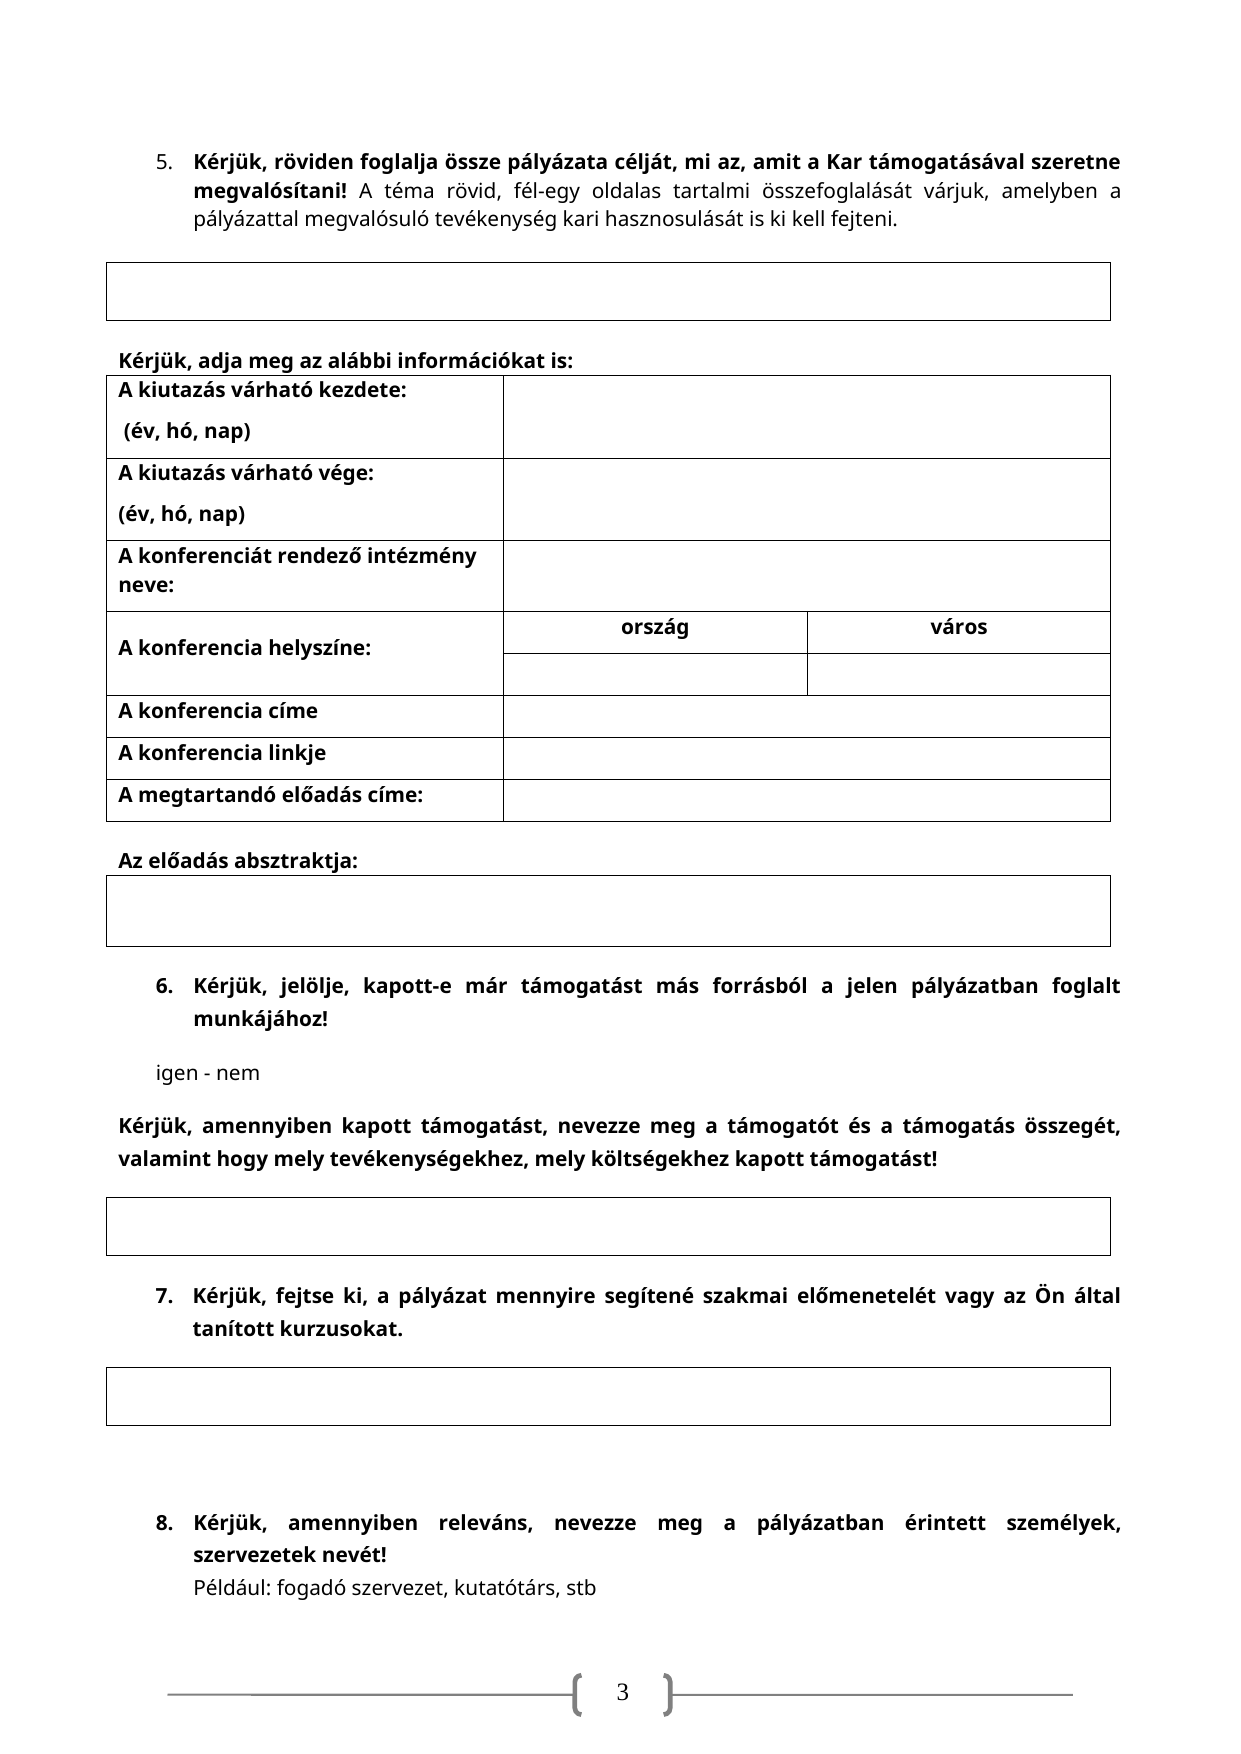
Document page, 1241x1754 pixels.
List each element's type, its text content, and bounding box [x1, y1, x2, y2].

table_cell [808, 654, 1110, 695]
table_cell ország [504, 612, 807, 653]
list Kérjük, jelölje, kapott-e már támogatást más forrásból a jelen pályázatban foglalt munkájához! [156, 972, 1122, 1033]
table_cell [504, 738, 1110, 779]
table_cell A konferencia linkje [107, 738, 503, 779]
text Az előadás absztraktja: [118, 847, 1122, 875]
table_header [107, 1368, 1110, 1425]
list Kérjük, amennyiben releváns, nevezze meg a pályázatban érintett személyek, szervezetek nevét! [156, 1508, 1122, 1569]
table_cell [504, 696, 1110, 737]
table_cell A kiutazás várható vége: (év, hó, nap) [107, 459, 503, 540]
table_cell [504, 780, 1110, 821]
table_cell A megtartandó előadás címe: [107, 780, 503, 821]
list Kérjük, fejtse ki, a pályázat mennyire segítené szakmai előmenetelét vagy az Ön által tanított kurzusokat. [155, 1281, 1122, 1342]
table_cell [504, 654, 807, 695]
text Kérjük, amennyiben kapott támogatást, nevezze meg a támogatót és a támogatás összegét, valamint hogy mely tevékenységekhez, mely költségekhez kapott támogatást! [118, 1111, 1122, 1172]
list Például: fogadó szervezet, kutatótárs, stb [193, 1573, 1122, 1602]
table_cell A konferenciát rendező intézmény neve: [107, 541, 503, 611]
table_header [107, 876, 1110, 946]
table_header A kiutazás várható kezdete: (év, hó, nap) [107, 376, 503, 457]
list Kérjük, röviden foglalja össze pályázata célját, mi az, amit a Kar támogatásával szeretne megvalósítani! A téma rövid, fél-egy oldalas tartalmi összefoglalását várjuk, amelyben a pályázattal megvalósuló tevékenység kari hasznosulását is ki kell fejteni. [156, 147, 1122, 233]
table_header [504, 376, 1110, 457]
table_cell [504, 459, 1110, 540]
text Kérjük, adja meg az alábbi információkat is: [118, 346, 1122, 374]
table_cell város [808, 612, 1110, 653]
table_cell A konferencia helyszíne: [107, 612, 503, 695]
table_cell A konferencia címe [107, 696, 503, 737]
text igen - nem [118, 1058, 1122, 1086]
table_cell [504, 541, 1110, 611]
table_header [107, 1198, 1110, 1255]
table_header [107, 263, 1110, 320]
